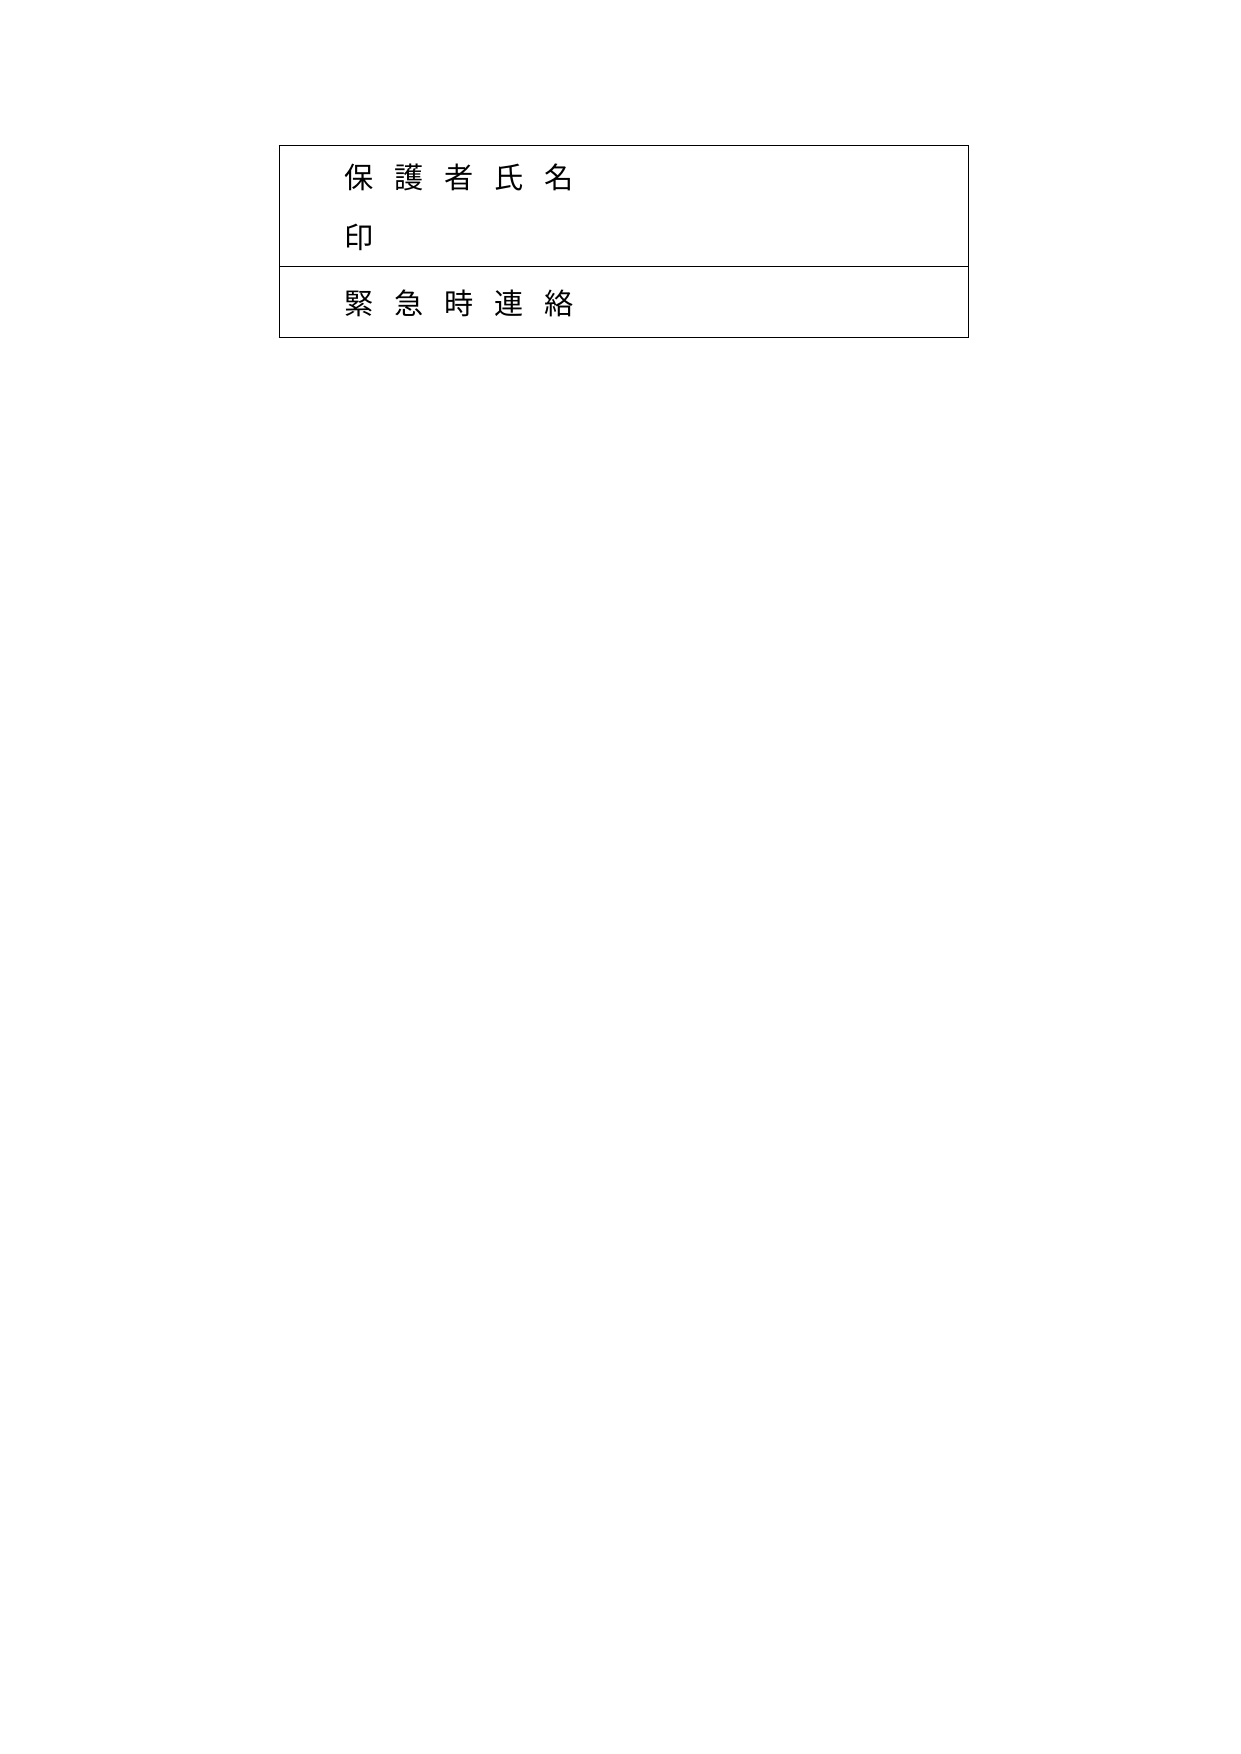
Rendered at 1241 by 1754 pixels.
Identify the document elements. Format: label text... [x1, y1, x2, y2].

table_cell 保護者氏名 印 [309, 146, 909, 266]
table_cell 緊急時連絡 [309, 267, 909, 337]
table_cell [280, 146, 308, 266]
table_cell [910, 146, 968, 266]
table_cell [910, 267, 968, 337]
table_cell [280, 267, 308, 337]
